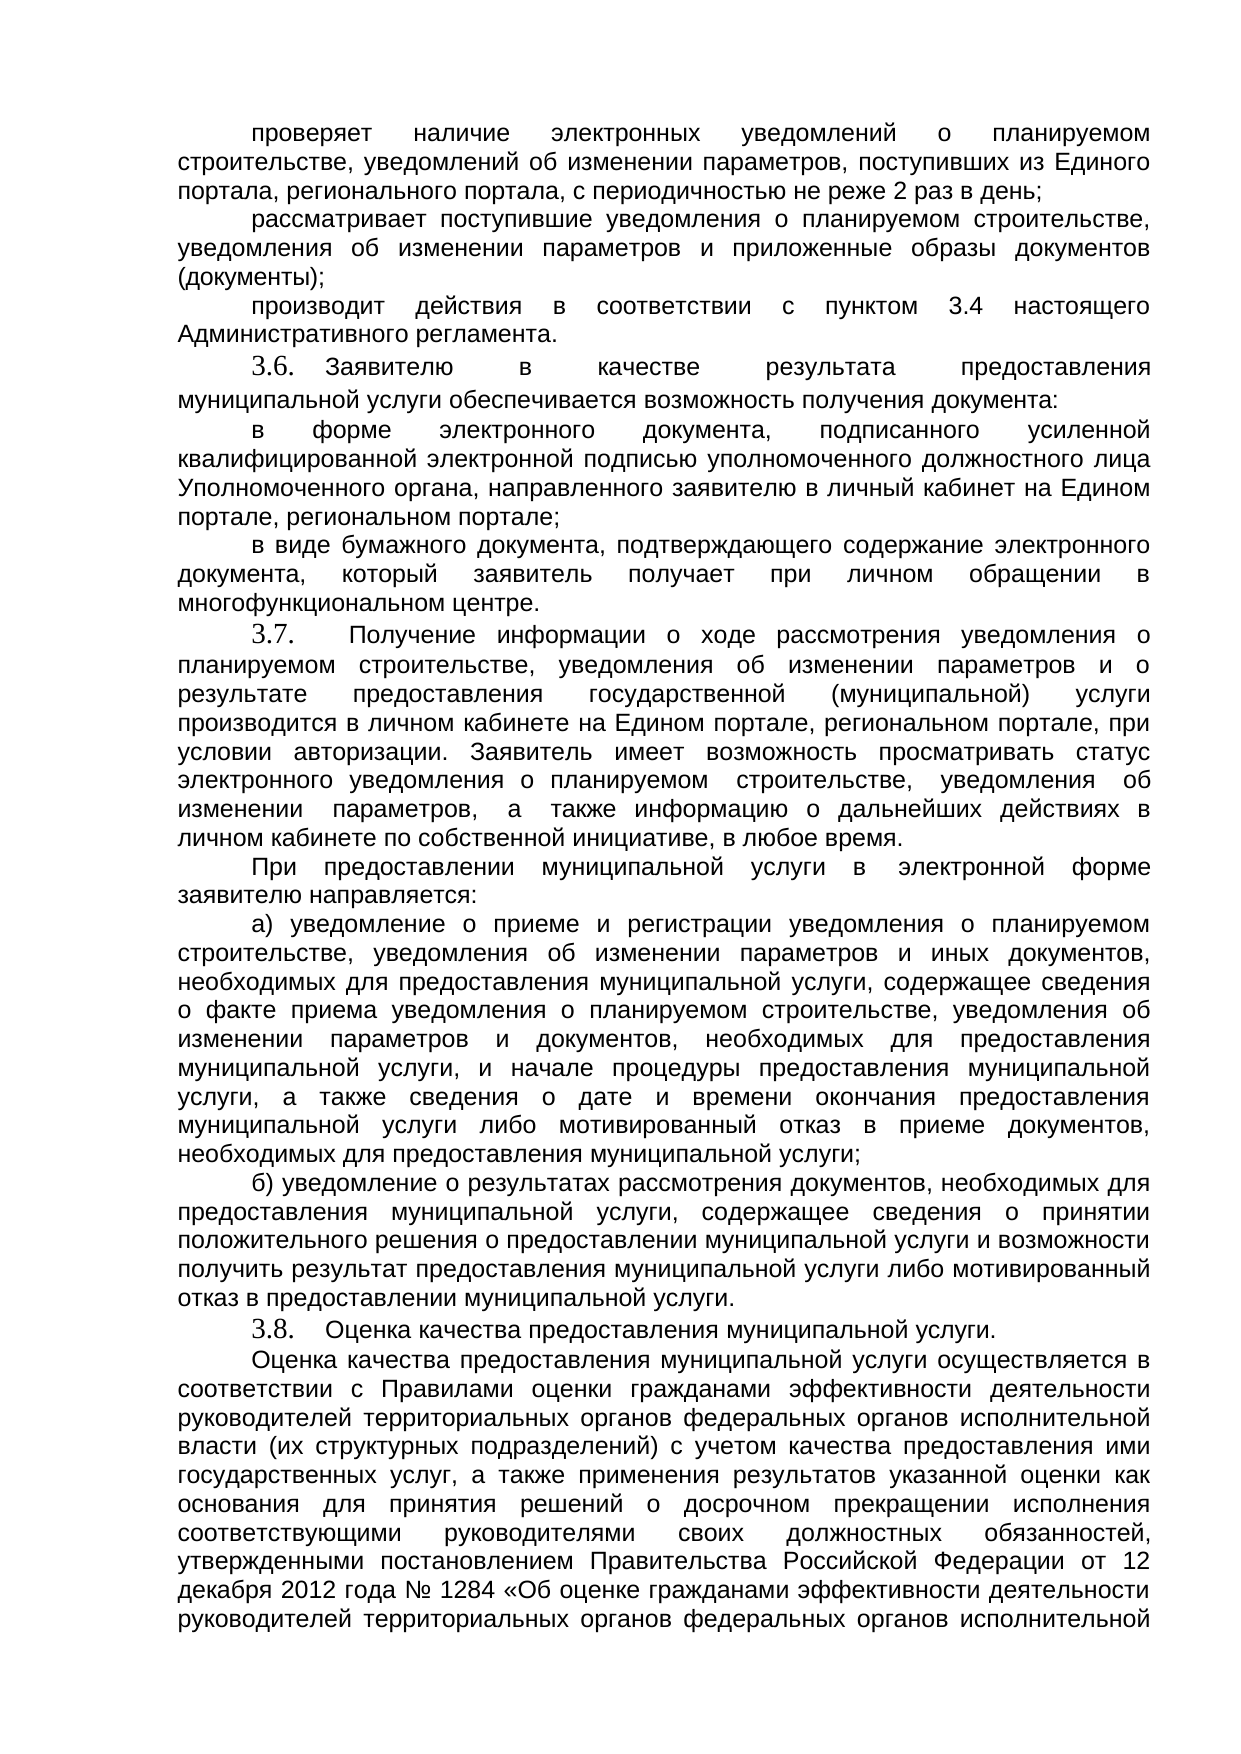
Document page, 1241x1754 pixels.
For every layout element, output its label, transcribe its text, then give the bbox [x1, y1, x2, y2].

text проверяет наличие электронных уведомлений о планируемом строительстве, уведомлений об изменении параметров, поступивших из Единого портала, регионального портала, с периодичностью не реже 2 раз в день; [177, 118, 1151, 204]
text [177, 1345, 1151, 1632]
text производит действия в соответствии с пунктом 3.4 настоящего Административного регламента. [177, 291, 1151, 348]
list Получение информации о ходе рассмотрения уведомления о планируемом строительстве, уведомления об изменении параметров и о результате предоставления государственной (муниципальной) услуги производится в личном кабинете на Едином портале, региональном портале, при условии авторизации. Заявитель имеет возможность просматривать статус электронного уведомления о планируемом строительстве, уведомления об изменении параметров, а также информацию о дальнейших действиях в личном кабинете по собственной инициативе, в любое время. [177, 617, 1151, 851]
text При предоставлении муниципальной услуги в электронной форме заявителю направляется: [177, 851, 1151, 909]
list Оценка качества предоставления муниципальной услуги. [177, 1311, 1151, 1345]
text в форме электронного документа, подписанного усиленной квалифицированной электронной подписью уполномоченного должностного лица Уполномоченного органа, направленного заявителю в личный кабинет на Едином портале, региональном портале; [177, 415, 1151, 530]
text а) уведомление о приеме и регистрации уведомления о планируемом строительстве, уведомления об изменении параметров и иных документов, необходимых для предоставления муниципальной услуги, содержащее сведения о факте приема уведомления о планируемом строительстве, уведомления об изменении параметров и документов, необходимых для предоставления муниципальной услуги, и начале процедуры предоставления муниципальной услуги, а также сведения о дате и времени окончания предоставления муниципальной услуги либо мотивированный отказ в приеме документов, необходимых для предоставления муниципальной услуги; [177, 909, 1151, 1168]
list Заявителю в качестве результата предоставления муниципальной услуги обеспечивается возможность получения документа: [177, 348, 1151, 415]
text рассматривает поступившие уведомления о планируемом строительстве, уведомления об изменении параметров и приложенные образы документов (документы); [177, 204, 1151, 291]
text б) уведомление о результатах рассмотрения документов, необходимых для предоставления муниципальной услуги, содержащее сведения о принятии положительного решения о предоставлении муниципальной услуги и возможности получить результат предоставления муниципальной услуги либо мотивированный отказ в предоставлении муниципальной услуги. [177, 1168, 1151, 1311]
text в виде бумажного документа, подтверждающего содержание электронного документа, который заявитель получает при личном обращении в многофункциональном центре. [177, 530, 1151, 617]
